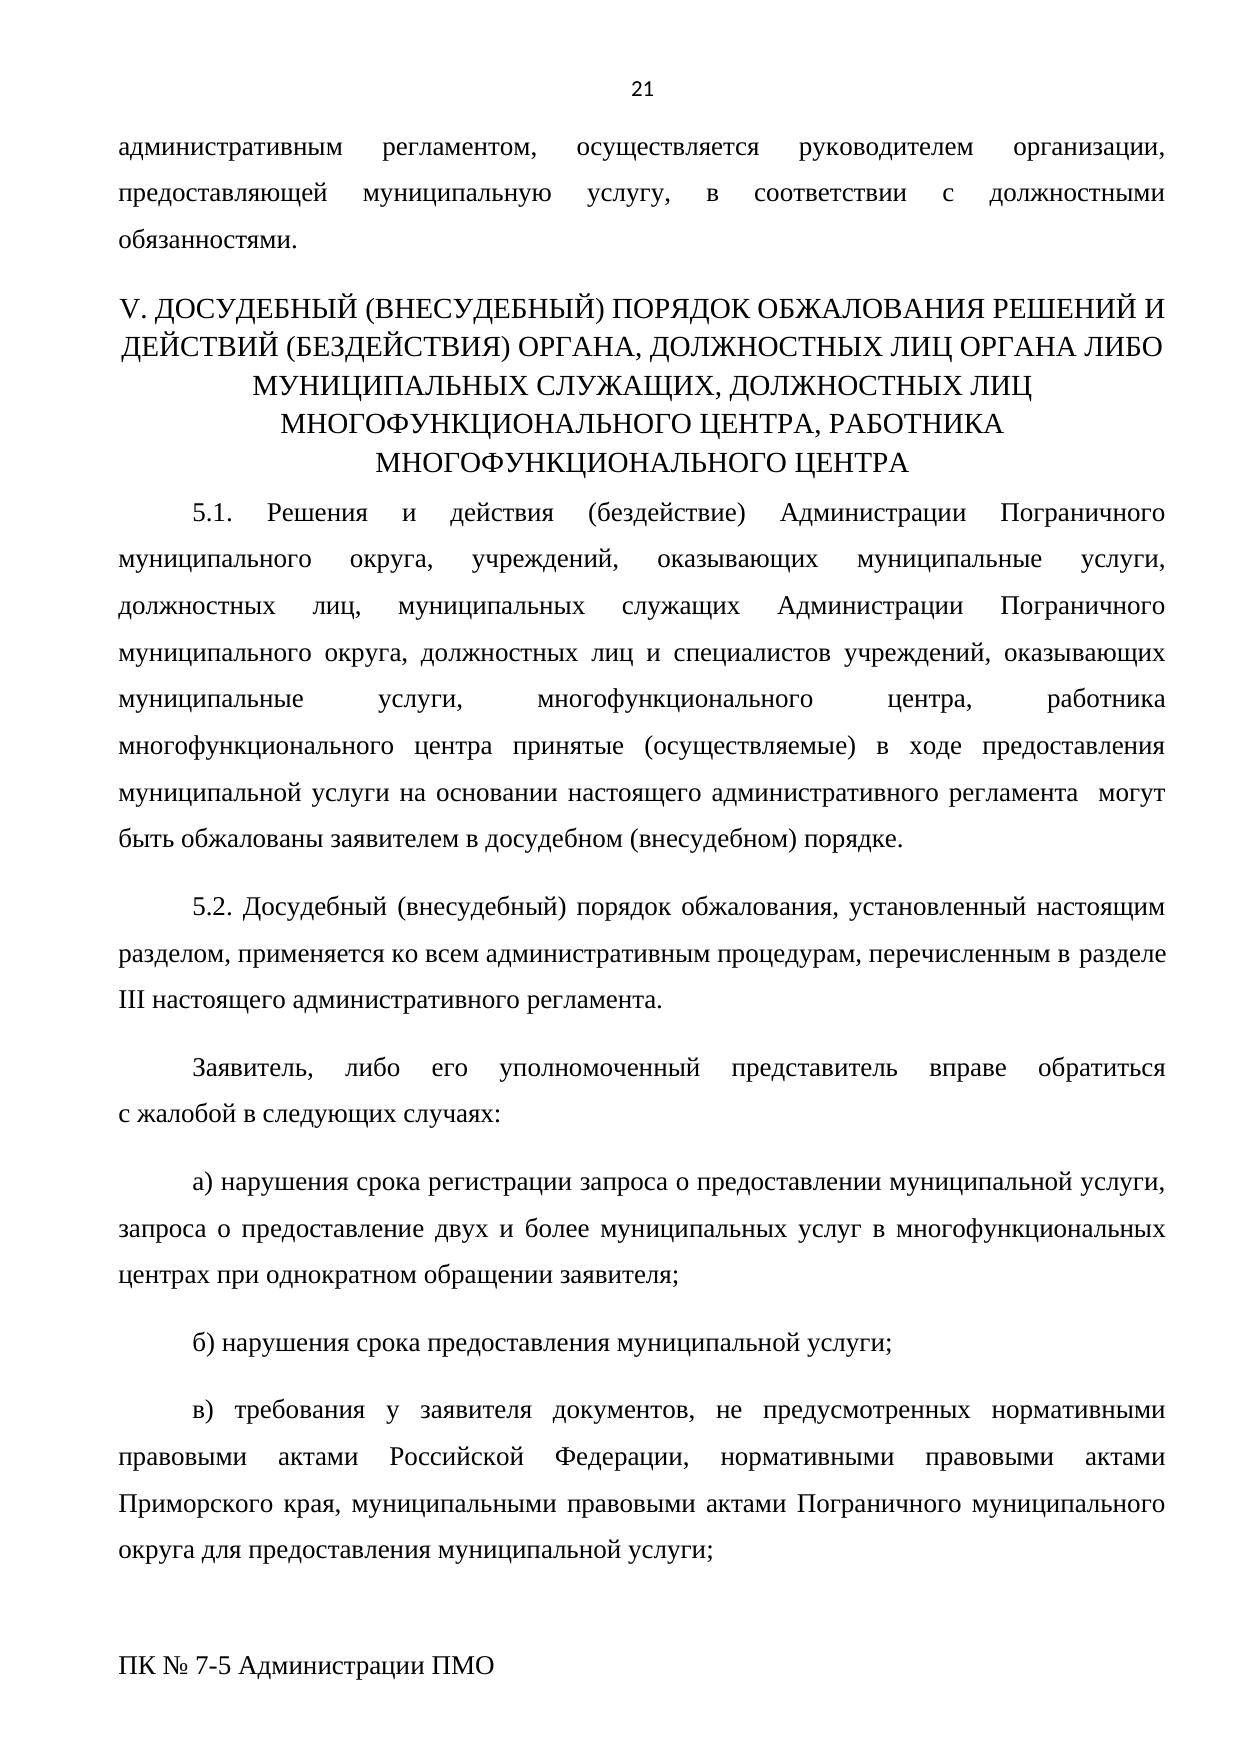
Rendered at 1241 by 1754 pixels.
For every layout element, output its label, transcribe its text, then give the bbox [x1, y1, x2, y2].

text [118, 130, 1167, 254]
text V. ДОСУДЕБНЫЙ (ВНЕСУДЕБНЫЙ) ПОРЯДОК ОБЖАЛОВАНИЯ РЕШЕНИЙ И ДЕЙСТВИЙ (БЕЗДЕЙСТВИЯ) ОРГАНА, ДОЛЖНОСТНЫХ ЛИЦ ОРГАНА ЛИБО МУНИЦИПАЛЬНЫХ СЛУЖАЩИХ, ДОЛЖНОСТНЫХ ЛИЦ МНОГОФУНКЦИОНАЛЬНОГО ЦЕНТРА, РАБОТНИКА МНОГОФУНКЦИОНАЛЬНОГО ЦЕНТРА [118, 291, 1167, 478]
text 5.2. Досудебный (внесудебный) порядок обжалования, установленный настоящим разделом, применяется ко всем административным процедурам, перечисленным в разделе III настоящего административного регламента. [118, 890, 1167, 1014]
text б) нарушения срока предоставления муниципальной услуги; [118, 1326, 1167, 1357]
text а) нарушения срока регистрации запроса о предоставлении муниципальной услуги, запроса о предоставление двух и более муниципальных услуг в многофункциональных центрах при однократном обращении заявителя; [118, 1165, 1167, 1289]
text в) требования у заявителя документов, не предусмотренных нормативными правовыми актами Российской Федерации, нормативными правовыми актами Приморского края, муниципальными правовыми актами Пограничного муниципального округа для предоставления муниципальной услуги; [118, 1393, 1167, 1564]
text 5.1. Решения и действия (бездействие) Администрации Пограничного муниципального округа, учреждений, оказывающих муниципальные услуги, должностных лиц, муниципальных служащих Администрации Пограничного муниципального округа, должностных лиц и специалистов учреждений, оказывающих муниципальные услуги, многофункционального центра, работника многофункционального центра принятые (осуществляемые) в ходе предоставления муниципальной услуги на основании настоящего административного регламента могут быть обжалованы заявителем в досудебном (внесудебном) порядке. [118, 496, 1167, 854]
text Заявитель, либо его уполномоченный представитель вправе обратиться с жалобой в следующих случаях: [118, 1051, 1167, 1129]
